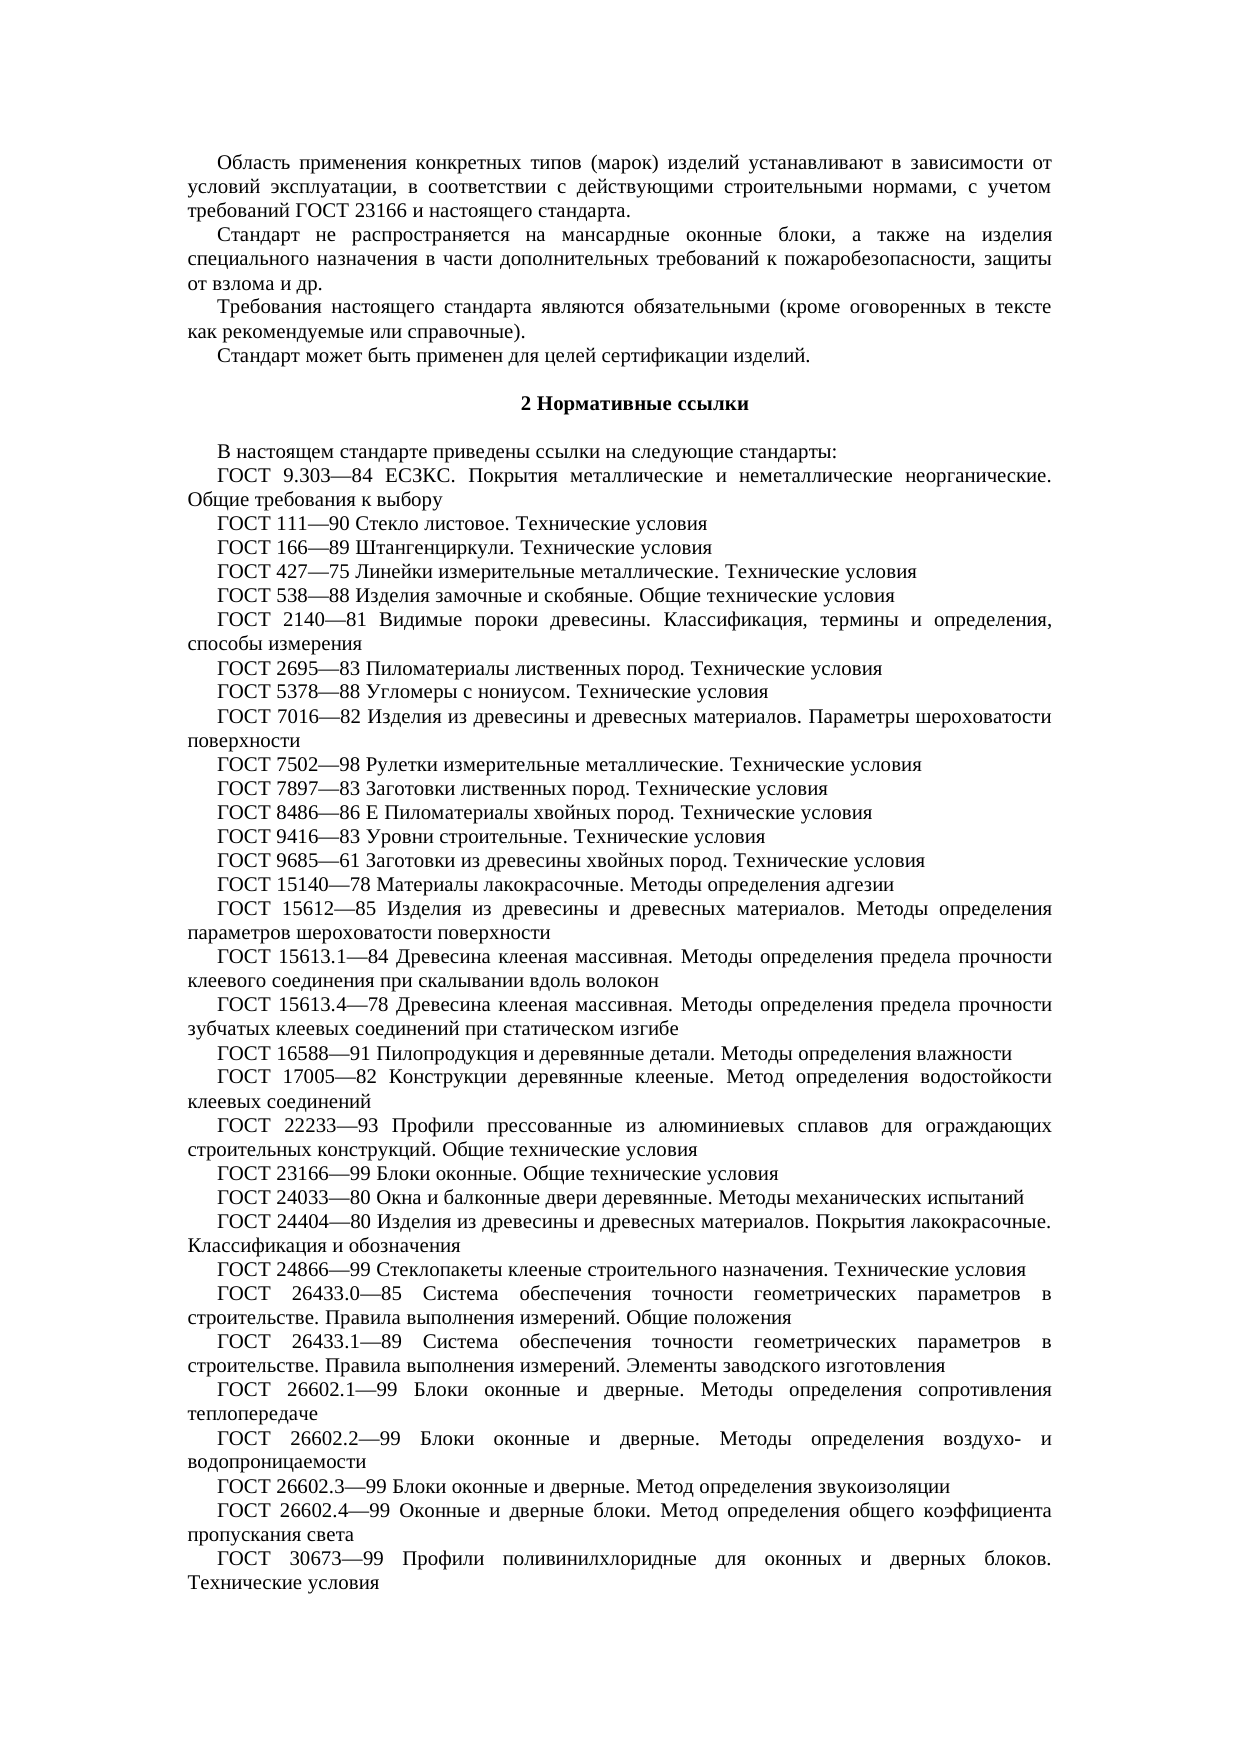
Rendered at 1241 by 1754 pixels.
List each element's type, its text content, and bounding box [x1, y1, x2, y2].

text Стандарт может быть применен для целей сертификации изделий. [187, 342, 1053, 367]
text ГОСТ 7897—83 Заготовки лиственных пород. Технические условия [187, 776, 1053, 800]
text 2 Нормативные ссылки [187, 391, 1053, 415]
text Область применения конкретных типов (марок) изделий устанавливают в зависимости от условий эксплуатации, в соответствии с действующими строительными нормами, с учетом требований ГОСТ 23166 и настоящего стандарта. [187, 150, 1053, 222]
text ГОСТ 24404—80 Изделия из древесины и древесных материалов. Покрытия лакокрасочные. Классификация и обозначения [187, 1209, 1053, 1257]
text ГОСТ 23166—99 Блоки оконные. Общие технические условия [187, 1161, 1053, 1185]
text ГОСТ 15613.4—78 Древесина клееная массивная. Методы определения предела прочности зубчатых клеевых соединений при статическом изгибе [187, 992, 1053, 1040]
text ГОСТ 15612—85 Изделия из древесины и древесных материалов. Методы определения параметров шероховатости поверхности [187, 896, 1053, 944]
text ГОСТ 7502—98 Рулетки измерительные металлические. Технические условия [187, 752, 1053, 776]
text ГОСТ 30673—99 Профили поливинилхлоридные для оконных и дверных блоков. Технические условия [187, 1546, 1053, 1594]
text ГОСТ 26602.1—99 Блоки оконные и дверные. Методы определения сопротивления теплопередаче [187, 1377, 1053, 1425]
text В настоящем стандарте приведены ссылки на следующие стандарты: [187, 439, 1053, 463]
text ГОСТ 9416—83 Уровни строительные. Технические условия [187, 824, 1053, 848]
text ГОСТ 111—90 Стекло листовое. Технические условия [187, 511, 1053, 535]
text ГОСТ 15613.1—84 Древесина клееная массивная. Методы определения предела прочности клеевого соединения при скалывании вдоль волокон [187, 944, 1053, 992]
text ГОСТ 24033—80 Окна и балконные двери деревянные. Методы механических испытаний [187, 1185, 1053, 1209]
text ГОСТ 538—88 Изделия замочные и скобяные. Общие технические условия [187, 583, 1053, 607]
text ГОСТ 2140—81 Видимые пороки древесины. Классификация, термины и определения, способы измерения [187, 607, 1053, 655]
text ГОСТ 26433.0—85 Система обеспечения точности геометрических параметров в строительстве. Правила выполнения измерений. Общие положения [187, 1281, 1053, 1329]
text ГОСТ 26602.2—99 Блоки оконные и дверные. Методы определения воздухо- и водопроницаемости [187, 1425, 1053, 1473]
text ГОСТ 17005—82 Конструкции деревянные клееные. Метод определения водостойкости клеевых соединений [187, 1064, 1053, 1112]
text ГОСТ 15140—78 Материалы лакокрасочные. Методы определения адгезии [187, 872, 1053, 896]
text ГОСТ 9685—61 Заготовки из древесины хвойных пород. Технические условия [187, 848, 1053, 872]
text ГОСТ 26602.3—99 Блоки оконные и дверные. Метод определения звукоизоляции [187, 1473, 1053, 1497]
text ГОСТ 7016—82 Изделия из древесины и древесных материалов. Параметры шероховатости поверхности [187, 703, 1053, 752]
text ГОСТ 5378—88 Угломеры с нониусом. Технические условия [187, 679, 1053, 703]
text ГОСТ 22233—93 Профили прессованные из алюминиевых сплавов для ограждающих строительных конструкций. Общие технические условия [187, 1112, 1053, 1161]
text ГОСТ 166—89 Штангенциркули. Технические условия [187, 535, 1053, 559]
text ГОСТ 26433.1—89 Система обеспечения точности геометрических параметров в строительстве. Правила выполнения измерений. Элементы заводского изготовления [187, 1329, 1053, 1377]
text ГОСТ 24866—99 Стеклопакеты клееные строительного назначения. Технические условия [187, 1257, 1053, 1281]
text ГОСТ 9.303—84 ЕСЗКС. Покрытия металлические и неметаллические неорганические. Общие требования к выбору [187, 463, 1053, 511]
text ГОСТ 2695—83 Пиломатериалы лиственных пород. Технические условия [187, 655, 1053, 679]
text ГОСТ 8486—86 Е Пиломатериалы хвойных пород. Технические условия [187, 800, 1053, 824]
text ГОСТ 26602.4—99 Оконные и дверные блоки. Метод определения общего коэффициента пропускания света [187, 1497, 1053, 1546]
text Требования настоящего стандарта являются обязательными (кроме оговоренных в тексте как рекомендуемые или справочные). [187, 294, 1053, 342]
text ГОСТ 16588—91 Пилопродукция и деревянные детали. Методы определения влажности [187, 1040, 1053, 1064]
text ГОСТ 427—75 Линейки измерительные металлические. Технические условия [187, 559, 1053, 583]
text Стандарт не распространяется на мансардные оконные блоки, а также на изделия специального назначения в части дополнительных требований к пожаробезопасности, защиты от взлома и др. [187, 222, 1053, 294]
